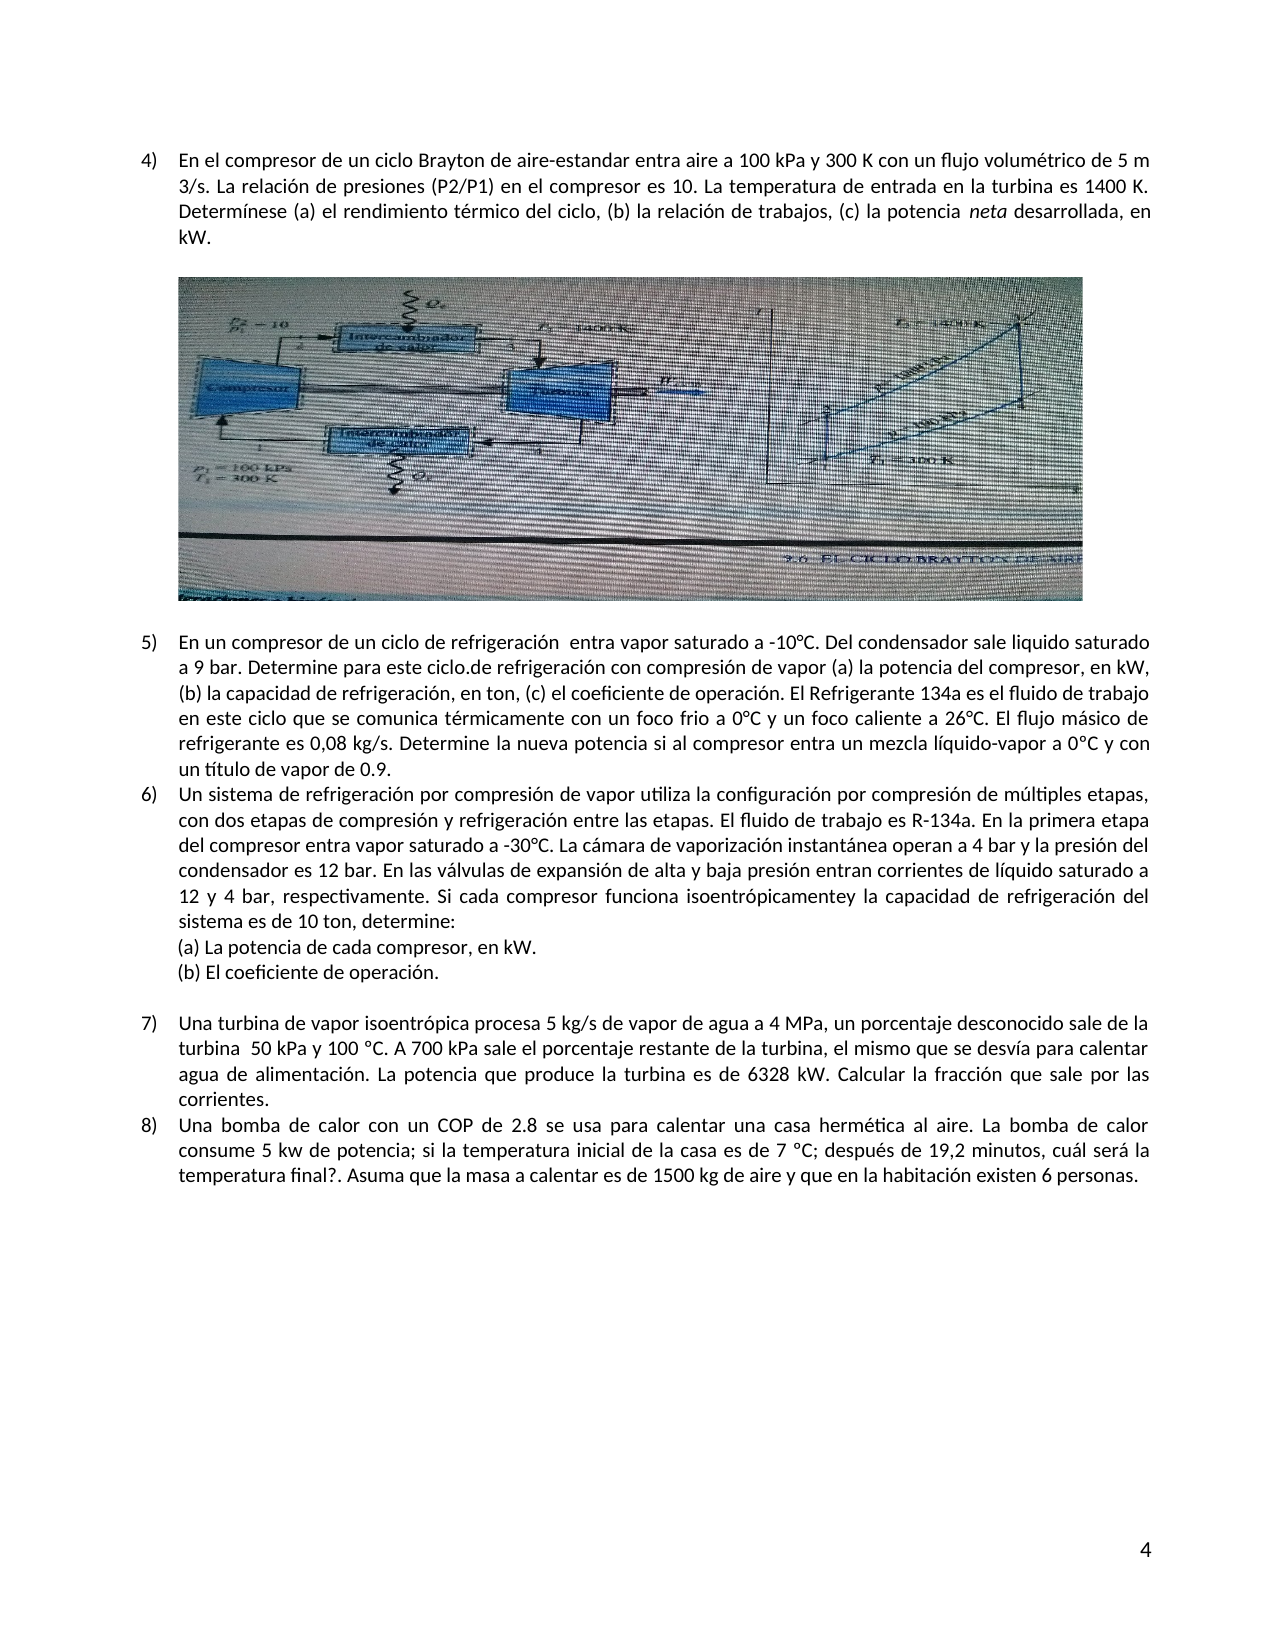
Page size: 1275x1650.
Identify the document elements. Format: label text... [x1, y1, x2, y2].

list Una turbina de vapor isoentrópica procesa 5 kg/s de vapor de agua a 4 MPa, un porcentaje desconocido sale de la turbina 50 kPa y 100 ºC. A 700 kPa sale el porcentaje restante de la turbina, el mismo que se desvía para calentar agua de alimentación. La potencia que produce la turbina es de 6328 kW. Calcular la fracción que sale por las corrientes. [141, 1010, 1152, 1112]
text (b) El coeficiente de operación. [103, 959, 1152, 985]
list En un compresor de un ciclo de refrigeración entra vapor saturado a -10°C. Del condensador sale liquido saturado a 9 bar. Determine para este ciclo.de refrigeración con compresión de vapor (a) la potencia del compresor, en kW, (b) la capacidad de refrigeración, en ton, (c) el coeficiente de operación. El Refrigerante 134a es el fluido de trabajo en este ciclo que se comunica térmicamente con un foco frio a 0°C y un foco caliente a 26°C. El flujo másico de refrigerante es 0,08 kg/s. Determine la nueva potencia si al compresor entra un mezcla líquido-vapor a 0ºC y con un título de vapor de 0.9. [141, 629, 1152, 781]
list Un sistema de refrigeración por compresión de vapor utiliza la configuración por compresión de múltiples etapas, con dos etapas de compresión y refrigeración entre las etapas. El fluido de trabajo es R-134a. En la primera etapa del compresor entra vapor saturado a -30°C. La cámara de vaporización instantánea operan a 4 bar y la presión del condensador es 12 bar. En las válvulas de expansión de alta y baja presión entran corrientes de líquido saturado a 12 y 4 bar, respectivamente. Si cada compresor funciona isoentrópicamentey la capacidad de refrigeración del sistema es de 10 ton, determine: [141, 781, 1152, 934]
list Una bomba de calor con un COP de 2.8 se usa para calentar una casa hermética al aire. La bomba de calor consume 5 kw de potencia; si la temperatura inicial de la casa es de 7 ºC; después de 19,2 minutos, cuál será la temperatura final?. Asuma que la masa a calentar es de 1500 kg de aire y que en la habitación existen 6 personas. [141, 1112, 1152, 1188]
list En el compresor de un ciclo Brayton de aire-estandar entra aire a 100 kPa y 300 K con un flujo volumétrico de 5 m 3/s. La relación de presiones (P2/P1) en el compresor es 10. La temperatura de entrada en la turbina es 1400 K. Determínese (a) el rendimiento térmico del ciclo, (b) la relación de trabajos, (c) la potencia neta desarrollada, en kW. [141, 148, 1152, 249]
text (a) La potencia de cada compresor, en kW. [103, 934, 1152, 959]
picture [178, 277, 1083, 601]
